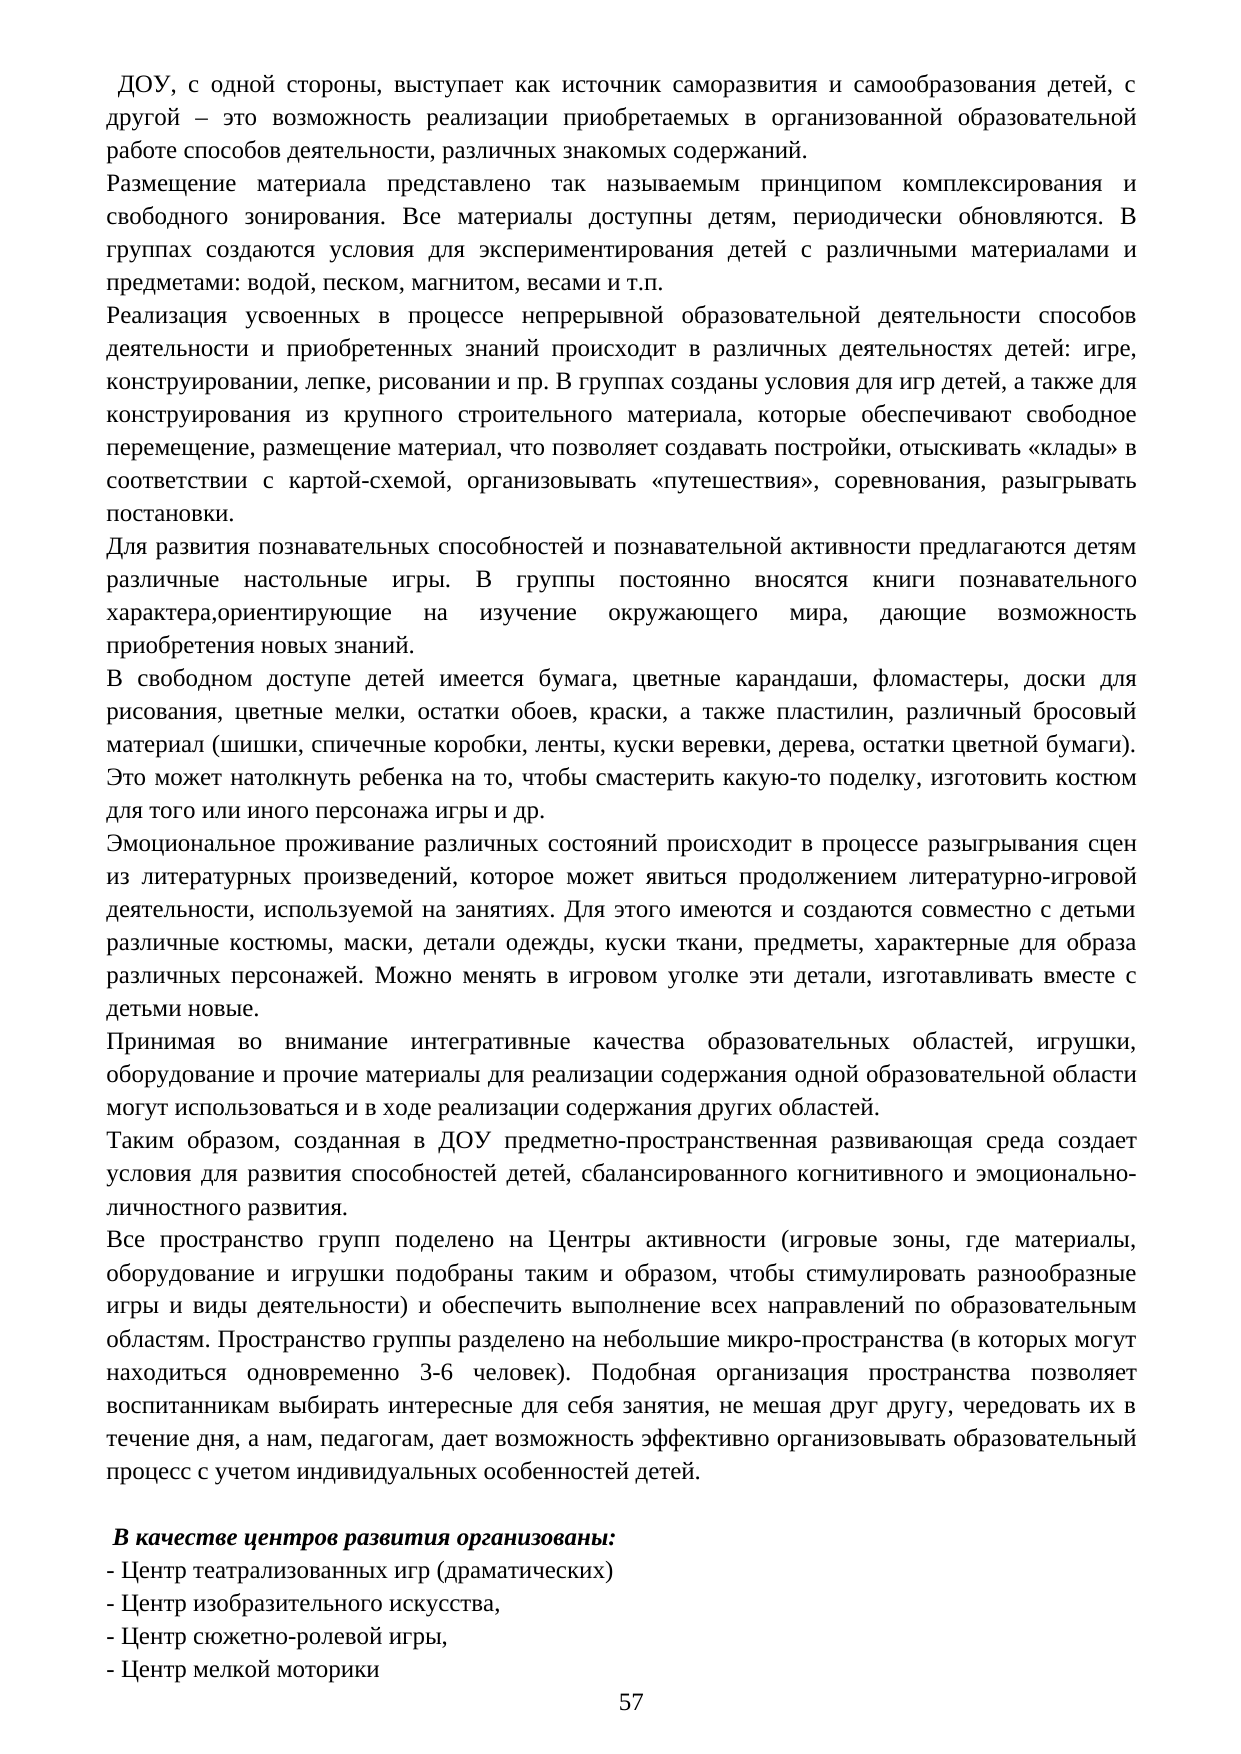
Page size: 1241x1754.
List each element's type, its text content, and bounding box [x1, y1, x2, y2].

text Размещение материала представлено так называемым принципом комплексирования и свободного зонирования. Все материалы доступны детям, периодически обновляются. В группах создаются условия для экспериментирования детей с различными материалами и предметами: водой, песком, магнитом, весами и т.п. [106, 168, 1138, 296]
text ДОУ, с одной стороны, выступает как источник саморазвития и самообразования детей, с другой – это возможность реализации приобретаемых в организованной образовательной работе способов деятельности, различных знакомых содержаний. [106, 69, 1138, 164]
text В качестве центров развития организованы: [106, 1522, 1138, 1551]
text 57 [106, 1687, 1138, 1716]
text - Центр театрализованных игр (драматических) [106, 1555, 1138, 1583]
text Принимая во внимание интегративные качества образовательных областей, игрушки, оборудование и прочие материалы для реализации содержания одной образовательной области могут использоваться и в ходе реализации содержания других областей. [106, 1026, 1138, 1121]
text - Центр мелкой моторики [106, 1654, 1138, 1683]
text Для развития познавательных способностей и познавательной активности предлагаются детям различные настольные игры. В группы постоянно вносятся книги познавательного характера,ориентирующие на изучение окружающего мира, дающие возможность приобретения новых знаний. [106, 531, 1138, 659]
text Эмоциональное проживание различных состояний происходит в процессе разыгрывания сцен из литературных произведений, которое может явиться продолжением литературно-игровой деятельности, используемой на занятиях. Для этого имеются и создаются совместно с детьми различные костюмы, маски, детали одежды, куски ткани, предметы, характерные для образа различных персонажей. Можно менять в игровом уголке эти детали, изготавливать вместе с детьми новые. [106, 828, 1138, 1022]
text В свободном доступе детей имеется бумага, цветные карандаши, фломастеры, доски для рисования, цветные мелки, остатки обоев, краски, а также пластилин, различный бросовый материал (шишки, спичечные коробки, ленты, куски веревки, дерева, остатки цветной бумаги). Это может натолкнуть ребенка на то, чтобы смастерить какую-то поделку, изготовить костюм для того или иного персонажа игры и др. [106, 663, 1138, 824]
text Все пространство групп поделено на Центры активности (игровые зоны, где материалы, оборудование и игрушки подобраны таким и образом, чтобы стимулировать разнообразные игры и виды деятельности) и обеспечить выполнение всех направлений по образовательным областям. Пространство группы разделено на небольшие микро-пространства (в которых могут находиться одновременно 3-6 человек). Подобная организация пространства позволяет воспитанникам выбирать интересные для себя занятия, не мешая друг другу, чередовать их в течение дня, а нам, педагогам, дает возможность эффективно организовывать образовательный процесс с учетом индивидуальных особенностей детей. [106, 1224, 1138, 1484]
text - Центр сюжетно-ролевой игры, [106, 1621, 1138, 1649]
text Таким образом, созданная в ДОУ предметно-пространственная развивающая среда создает условия для развития способностей детей, сбалансированного когнитивного и эмоционально-личностного развития. [106, 1126, 1138, 1220]
text - Центр изобразительного искусства, [106, 1588, 1138, 1617]
text Реализация усвоенных в процессе непрерывной образовательной деятельности способов деятельности и приобретенных знаний происходит в различных деятельностях детей: игре, конструировании, лепке, рисовании и пр. В группах созданы условия для игр детей, а также для конструирования из крупного строительного материала, которые обеспечивают свободное перемещение, размещение материал, что позволяет создавать постройки, отыскивать «клады» в соответствии с картой-схемой, организовывать «путешествия», соревнования, разыгрывать постановки. [106, 300, 1138, 527]
